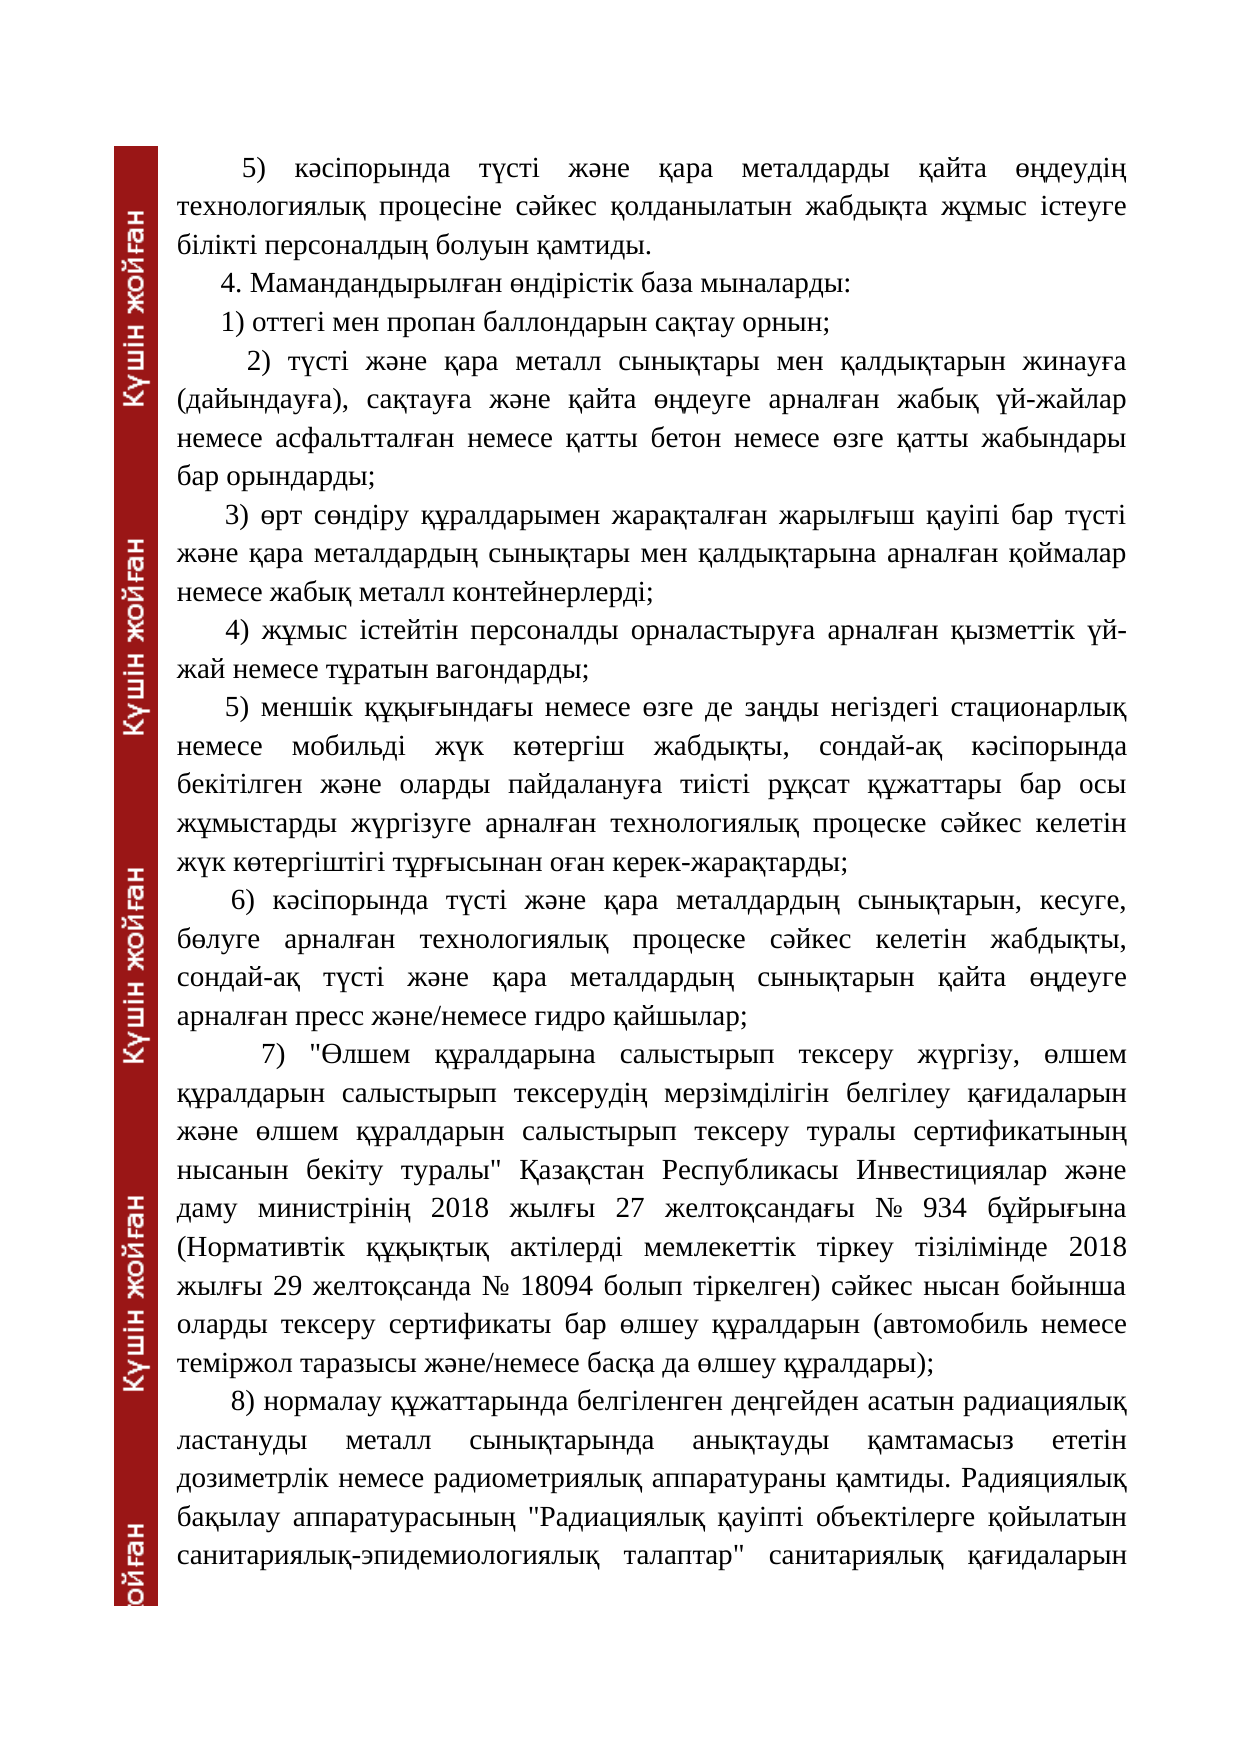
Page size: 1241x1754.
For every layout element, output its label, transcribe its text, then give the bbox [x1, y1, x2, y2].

text 3) өрт сөндіру құралдарымен жарақталған жарылғыш қауіпі бар түсті және қара металдардың сынықтары мен қалдықтарына арналған қоймалар немесе жабық металл контейнерлерді; [112, 497, 1128, 607]
text 7) "Өлшем құралдарына салыстырып тексеру жүргізу, өлшем құралдарын салыстырып тексерудің мерзімділігін белгілеу қағидаларын және өлшем құралдарын салыстырып тексеру туралы сертификатының нысанын бекіту туралы" Қазақстан Республикасы Инвестициялар және даму министрінің 2018 жылғы 27 желтоқсандағы № 934 бұйрығына (Нормативтік құқықтық актілерді мемлекеттік тіркеу тізілімінде 2018 жылғы 29 желтоқсанда № 18094 болып тіркелген) сәйкес нысан бойынша оларды тексеру сертификаты бар өлшеу құралдарын (автомобиль немесе теміржол таразысы және/немесе басқа да өлшеу құралдары); [112, 1036, 1128, 1378]
picture [114, 877, 158, 882]
text 2) түсті және қара металл сынықтары мен қалдықтарын жинауға (дайындауға), сақтауға және қайта өңдеуге арналған жабық үй-жайлар немесе асфальтталған немесе қатты бетон немесе өзге қатты жабындары бар орындарды; [112, 343, 1128, 492]
picture [114, 684, 158, 689]
text 5) кәсіпорында түсті және қара металдарды қайта өңдеудің технологиялық процесіне сәйкес қолданылатын жабдықта жұмыс істеуге білікті персоналдың болуын қамтиды. [112, 150, 1128, 261]
text 1) оттегі мен пропан баллондарын сақтау орнын; [112, 304, 1128, 338]
text 4) жұмыс істейтін персоналды орналастыруға арналған қызметтік үй-жай немесе тұратын вагондарды; [112, 612, 1128, 684]
text 6) кәсіпорында түсті және қара металдардың сынықтарын, кесуге, бөлуге арналған технологиялық процеске сәйкес келетін жабдықты, сондай-ақ түсті және қара металдардың сынықтарын қайта өңдеуге арналған пресс және/немесе гидро қайшылар; [112, 882, 1128, 1031]
text 5) меншік құқығындағы немесе өзге де заңды негіздегі стационарлық немесе мобильді жүк көтергіш жабдықты, сондай-ақ кәсіпорында бекітілген және оларды пайдалануға тиісті рұқсат құжаттары бар осы жұмыстарды жүргізуге арналған технологиялық процеске сәйкес келетін жүк көтергіштігі тұрғысынан оған керек-жарақтарды; [112, 689, 1128, 877]
text 4. Мамандандырылған өндірістік база мыналарды: [112, 266, 1128, 299]
picture [114, 607, 158, 612]
picture [114, 1378, 158, 1383]
picture [114, 492, 158, 497]
picture [114, 299, 158, 304]
picture [114, 1031, 158, 1036]
picture [114, 146, 158, 150]
picture [114, 1571, 158, 1606]
picture [114, 338, 158, 343]
picture [114, 261, 158, 266]
